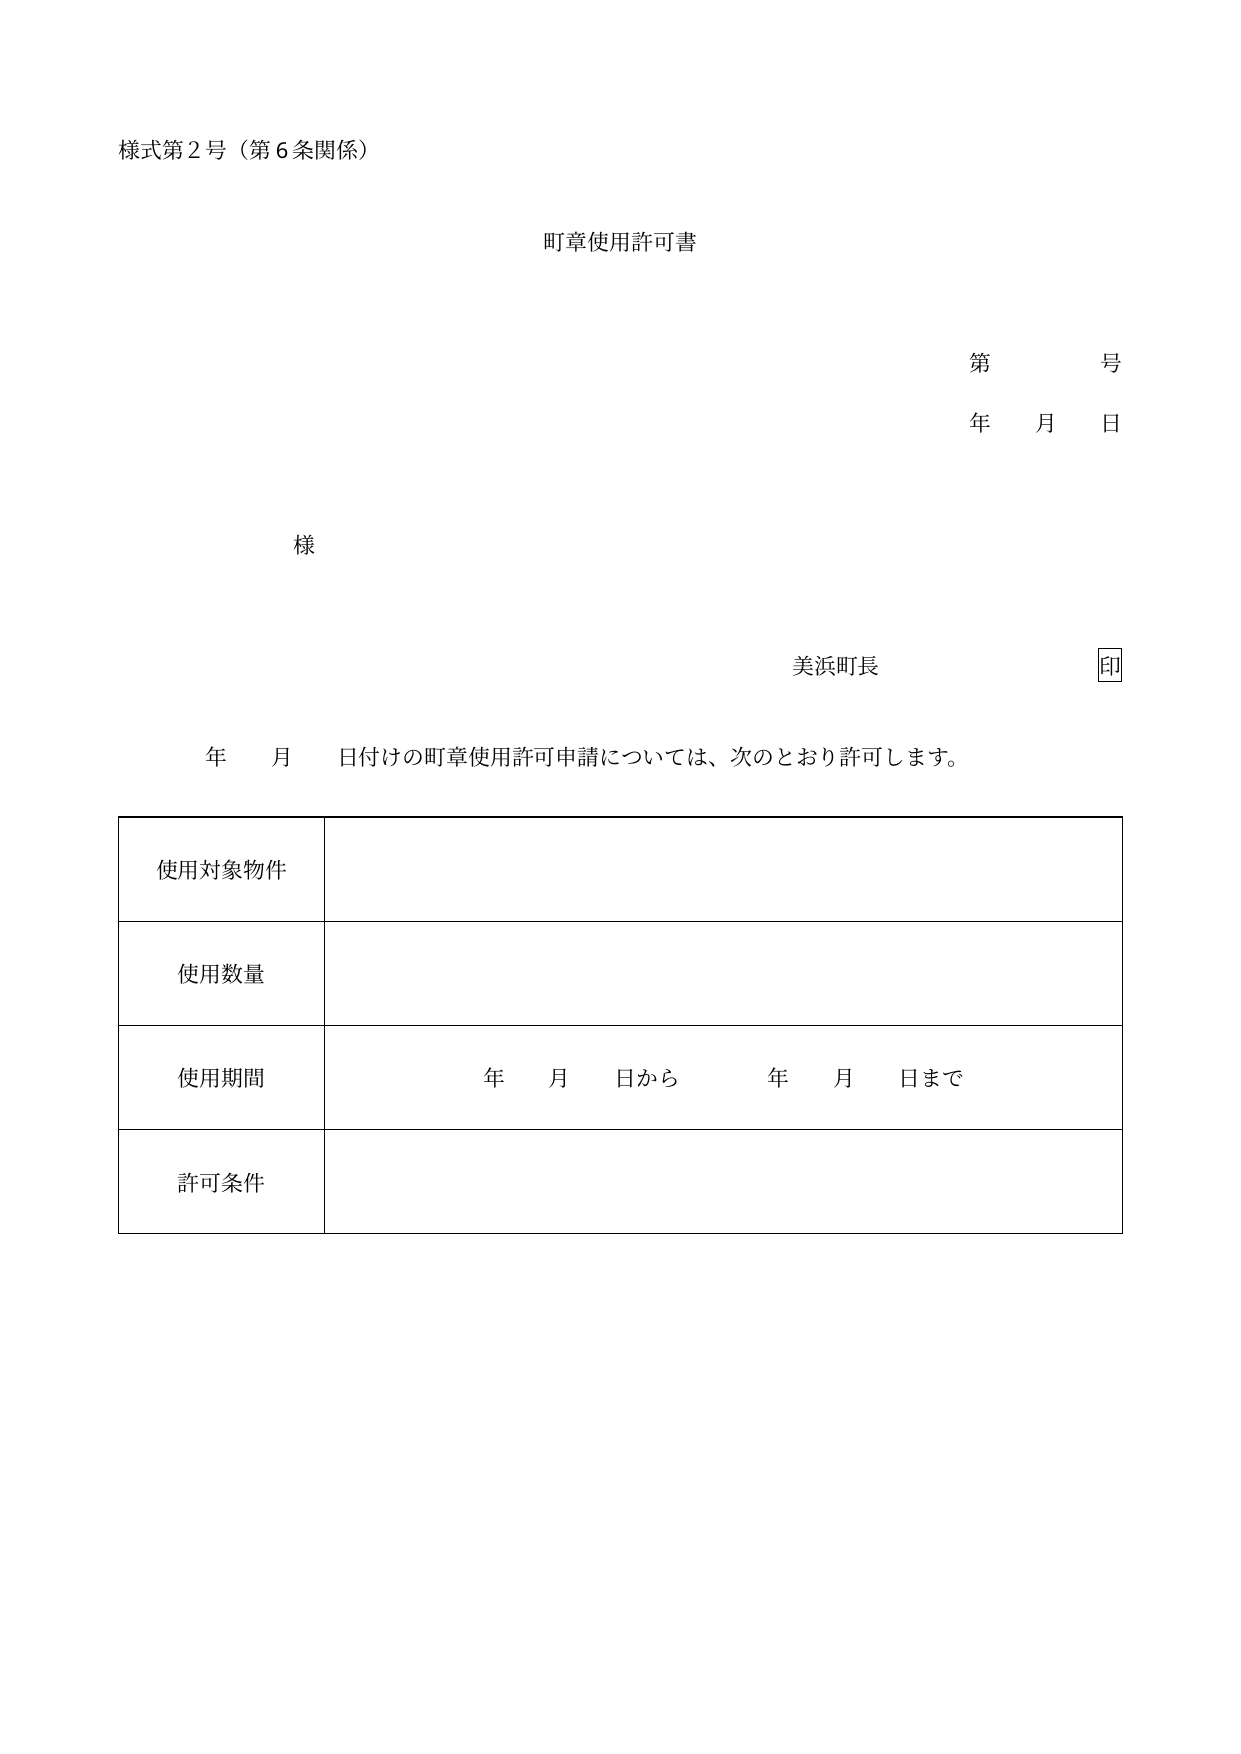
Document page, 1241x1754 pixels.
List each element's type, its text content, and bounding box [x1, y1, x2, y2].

table_header 使用対象物件 [119, 818, 324, 921]
table_cell [325, 1130, 1122, 1233]
text 年 月 日 [118, 392, 1122, 453]
table_cell 年 月 日から 年 月 日まで [325, 1026, 1122, 1129]
table_cell 許可条件 [119, 1130, 324, 1233]
text 美浜町長 印 [118, 634, 1122, 695]
text 年 月 日付けの町章使用許可申請については、次のとおり許可します。 [118, 725, 1122, 786]
text 第 号 [118, 331, 1122, 392]
table_cell 使用数量 [119, 922, 324, 1025]
table_header [325, 818, 1122, 921]
table_cell [325, 922, 1122, 1025]
table_cell 使用期間 [119, 1026, 324, 1129]
text 様式第２号（第6条関係） [118, 119, 1122, 180]
text 様 [118, 513, 1122, 574]
text 町章使用許可書 [118, 210, 1122, 271]
